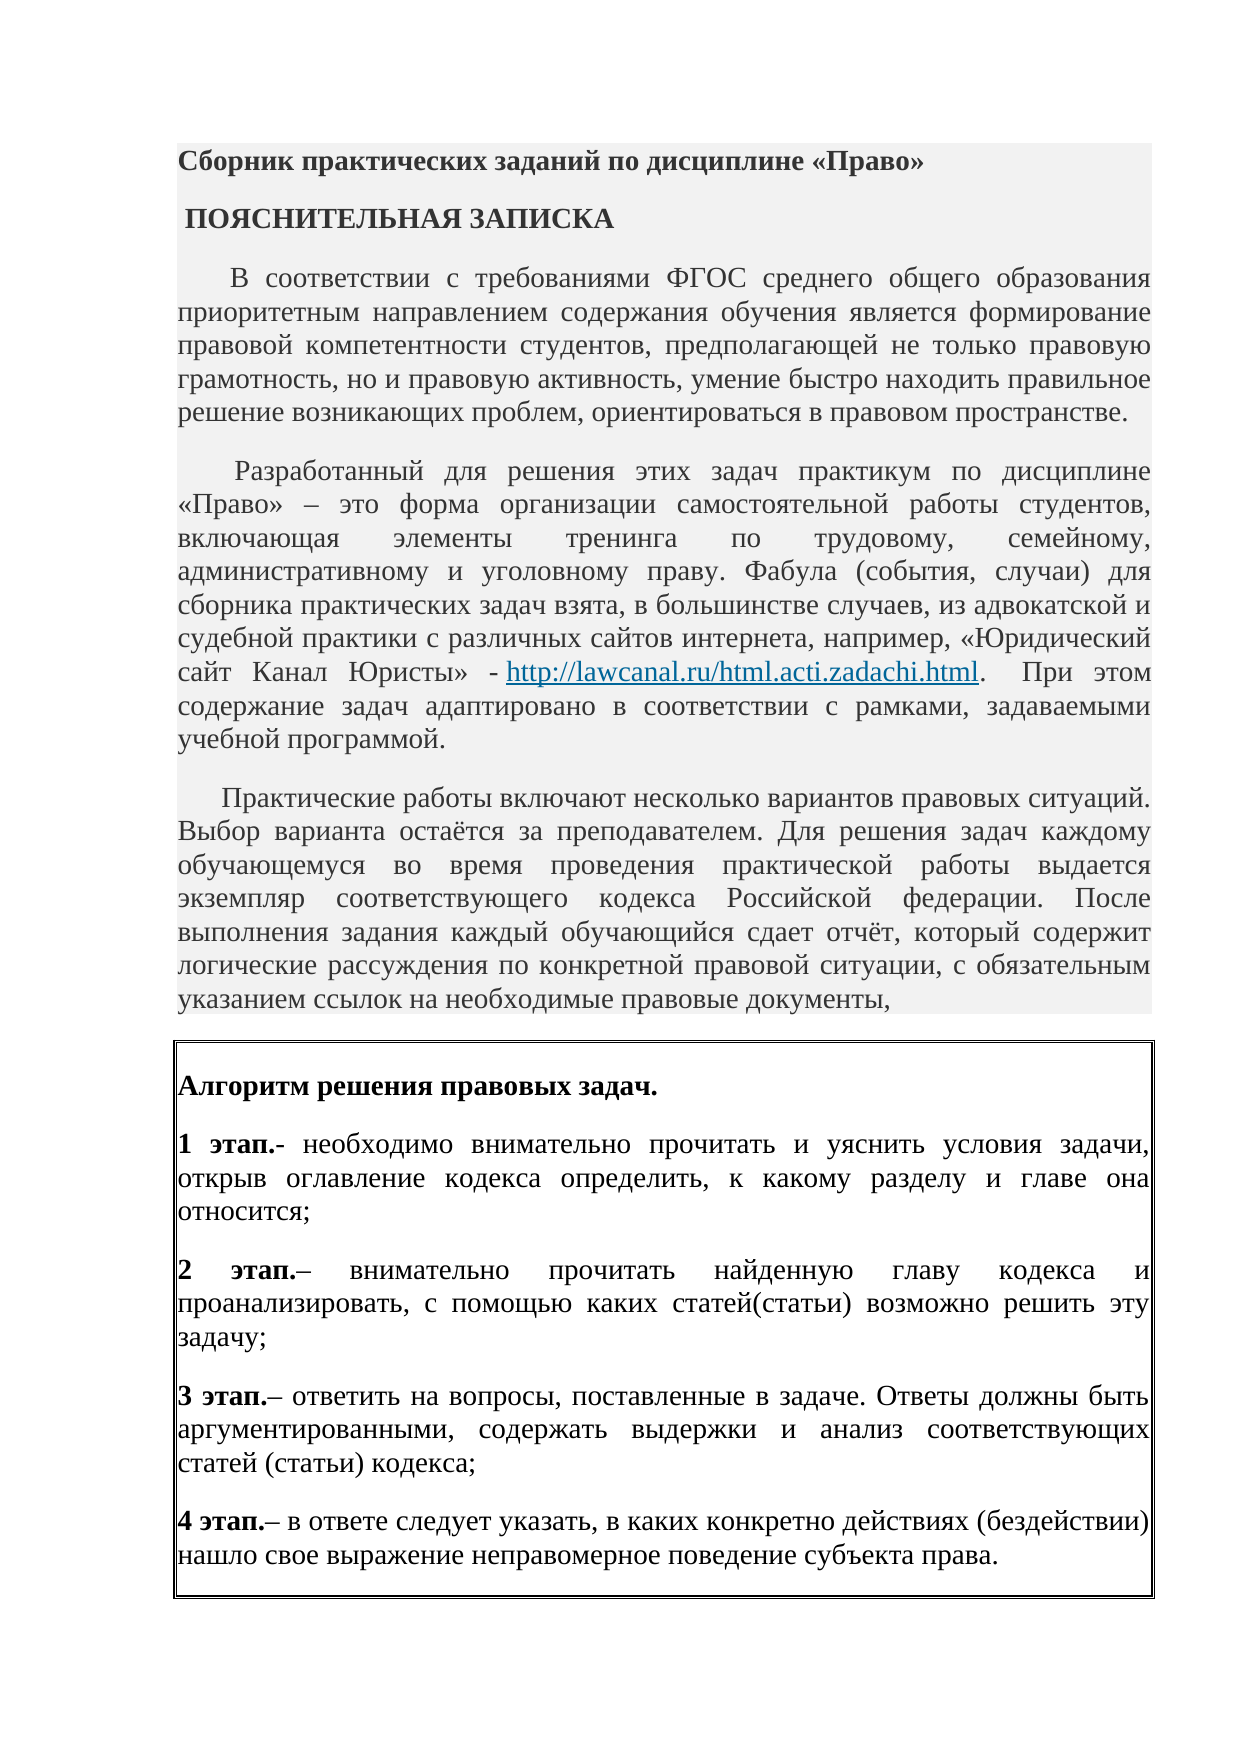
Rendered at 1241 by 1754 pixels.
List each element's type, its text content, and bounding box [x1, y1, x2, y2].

text Разработанный для решения этих задач практикум по дисциплине «Право» – это форма организации самостоятельной работы студентов, включающая элементы тренинга по трудовому, семейному, административному и уголовному праву. Фабула (события, случаи) для сборника практических задач взята, в большинстве случаев, из адвокатской и судебной практики с различных сайтов интернета, например, «Юридический сайт Канал Юристы» - http://lawcanal.ru/html.acti.zadachi.html. При этом содержание задач адаптировано в соответствии с рамками, задаваемыми учебной программой. [177, 453, 1152, 755]
text Практические работы включают несколько вариантов правовых ситуаций. Выбор варианта остаётся за преподавателем. Для решения задач каждому обучающемуся во время проведения практической работы выдается экземпляр соответствующего кодекса Российской федерации. После выполнения задания каждый обучающийся сдает отчёт, который содержит логические рассуждения по конкретной правовой ситуации, с обязательным указанием ссылок на необходимые правовые документы, [177, 780, 1152, 1014]
table_header Алгоритм решения правовых задач. 1 этап.- необходимо внимательно прочитать и уяснить условия задачи, открыв оглавление кодекса определить, к какому разделу и главе она относится; 2 этап.– внимательно прочитать найденную главу кодекса и проанализировать, с помощью каких статей(статьи) возможно решить эту задачу; 3 этап.– ответить на вопросы, поставленные в задаче. Ответы должны быть аргументированными, содержать выдержки и анализ соответствующих статей (статьи) кодекса; 4 этап.– в ответе следует указать, в каких конкретно действиях (бездействии) нашло свое выражение неправомерное поведение субъекта права. [177, 1043, 1151, 1595]
text Сборник практических заданий по дисциплине «Право» [177, 143, 1152, 177]
text ПОЯСНИТЕЛЬНАЯ ЗАПИСКА [177, 202, 1152, 235]
text В соответствии с требованиями ФГОС среднего общего образования приоритетным направлением содержания обучения является формирование правовой компетентности студентов, предполагающей не только правовую грамотность, но и правовую активность, умение быстро находить правильное решение возникающих проблем, ориентироваться в правовом пространстве. [177, 260, 1152, 428]
